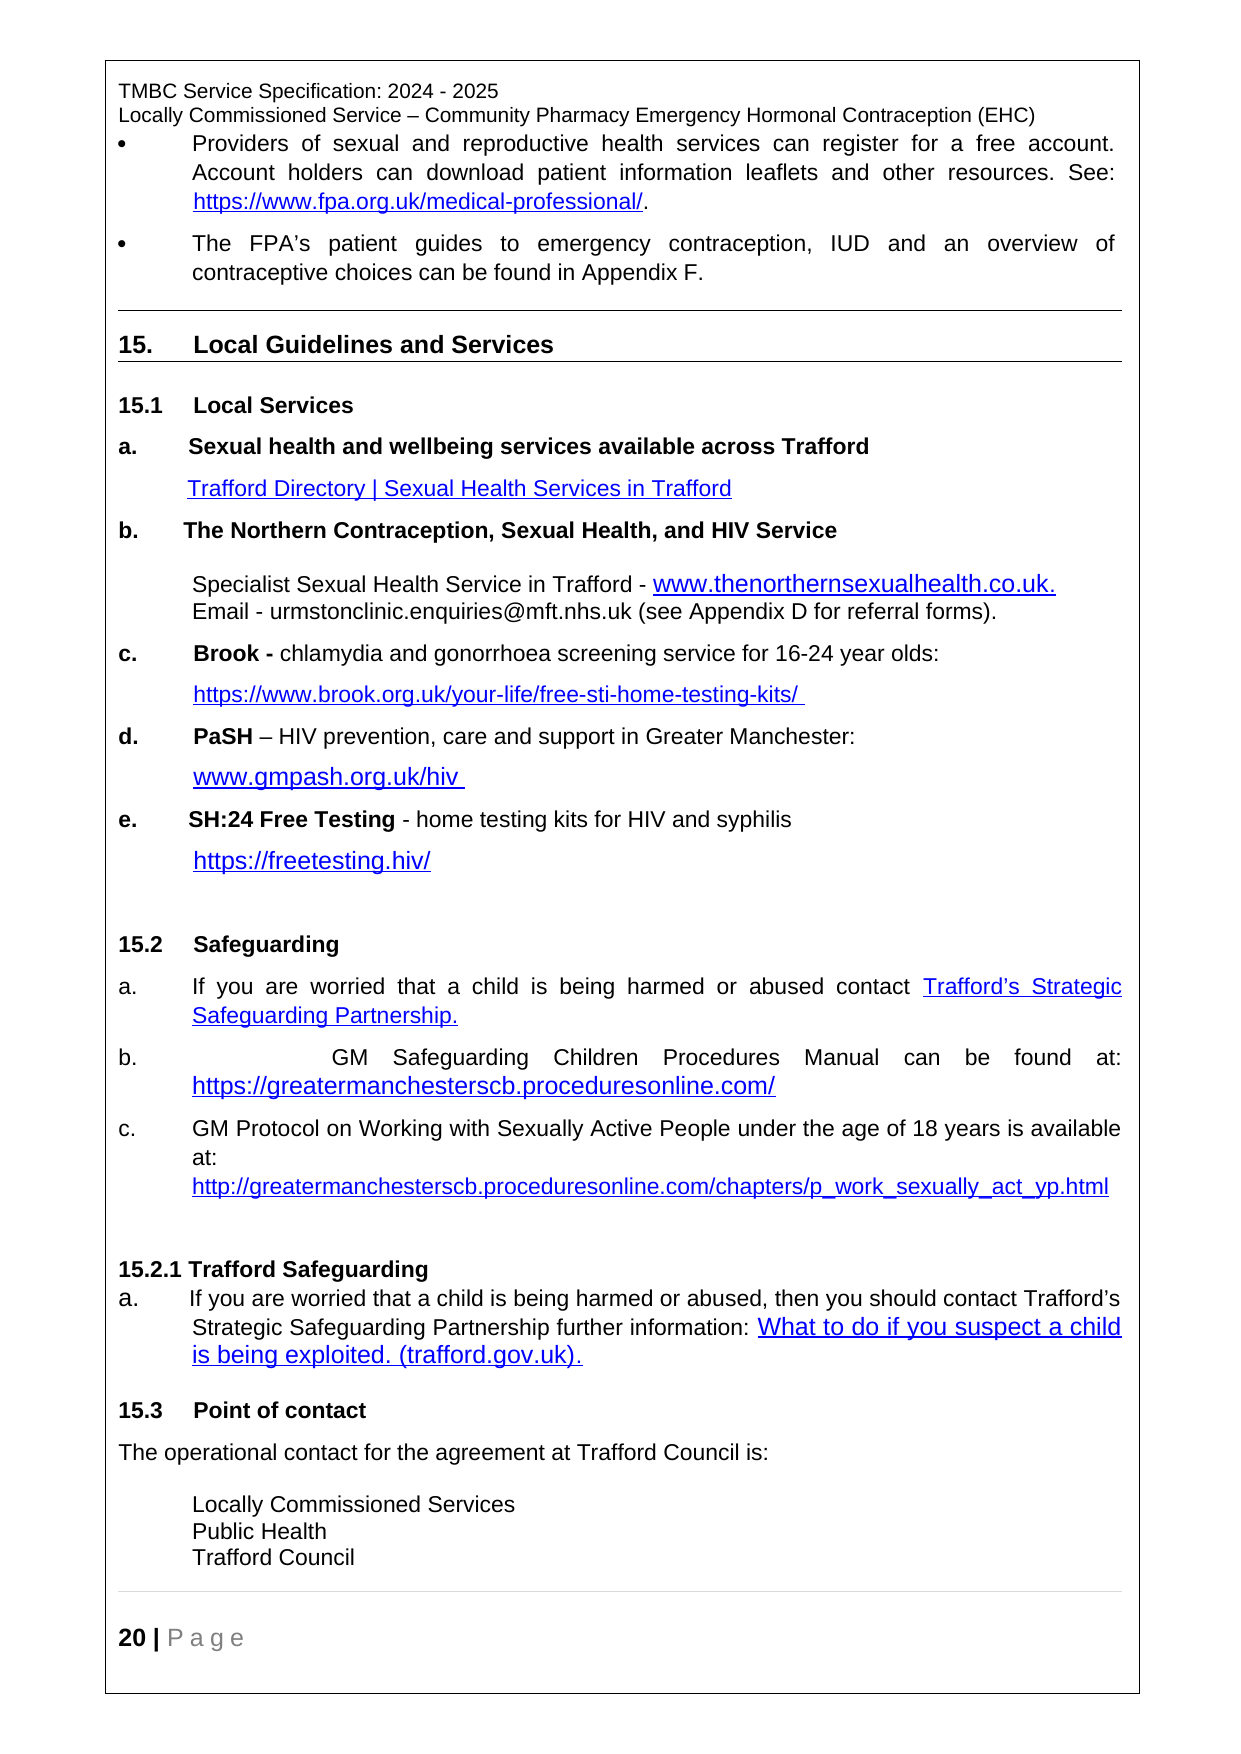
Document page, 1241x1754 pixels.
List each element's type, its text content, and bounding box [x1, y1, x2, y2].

text b. The Northern Contraception, Sexual Health, and HIV Service [118, 514, 1122, 543]
text 15.2 Safeguarding [118, 929, 1122, 958]
text The operational contact for the agreement at Trafford Council is: [118, 1436, 1122, 1465]
text 15.2.1 Trafford Safeguarding [118, 1254, 1122, 1283]
list Providers of sexual and reproductive health services can register for a free account. Account holders can download patient information leaflets and other resources. See: https://www.fpa.org.uk/medical-professional/. [118, 127, 1116, 214]
list https://freetesting.hiv/ [193, 845, 1122, 874]
text Specialist Sexual Health Service in Trafford - www.thenorthernsexualhealth.co.uk. [192, 569, 1122, 598]
text 15. Local Guidelines and Services [118, 311, 1122, 361]
text Trafford Directory | Sexual Health Services in Trafford [118, 472, 1122, 501]
text https://www.brook.org.uk/your-life/free-sti-home-testing-kits/ [118, 679, 1122, 708]
text Locally Commissioned Services [192, 1491, 1122, 1518]
text d. PaSH – HIV prevention, care and support in Greater Manchester: [118, 720, 1122, 749]
text Trafford Council [192, 1544, 1122, 1570]
text a. If you are worried that a child is being harmed or abused, then you should contact Trafford’s Strategic Safeguarding Partnership further information: What to do if you suspect a child is being exploited. (trafford.gov.uk). [118, 1283, 1122, 1369]
text c. GM Protocol on Working with Sexually Active People under the age of 18 years is available at: http://greatermanchesterscb.proceduresonline.com/chapters/p_work_sexually_act_yp.html [118, 1112, 1122, 1199]
text 15.1 Local Services [118, 389, 1122, 418]
text b. GM Safeguarding Children Procedures Manual can be found at: https://greatermanchesterscb.proceduresonline.com/ [118, 1041, 1122, 1099]
text 15.3 Point of contact [118, 1394, 1122, 1423]
text a. Sexual health and wellbeing services available across Trafford [118, 431, 1122, 460]
text a. If you are worried that a child is being harmed or abused contact Trafford’s Strategic Safeguarding Partnership. [118, 970, 1122, 1029]
text c. Brook - chlamydia and gonorrhoea screening service for 16-24 year olds: [118, 637, 1122, 666]
text e. SH:24 Free Testing - home testing kits for HIV and syphilis [118, 804, 1122, 833]
list The FPA’s patient guides to emergency contraception, IUD and an overview of contraceptive choices can be found in Appendix F. [118, 227, 1116, 285]
text Email - urmstonclinic.enquiries@mft.nhs.uk (see Appendix D for referral forms). [118, 598, 1122, 624]
text www.gmpash.org.uk/hiv [118, 762, 1122, 791]
text Public Health [192, 1518, 1122, 1544]
